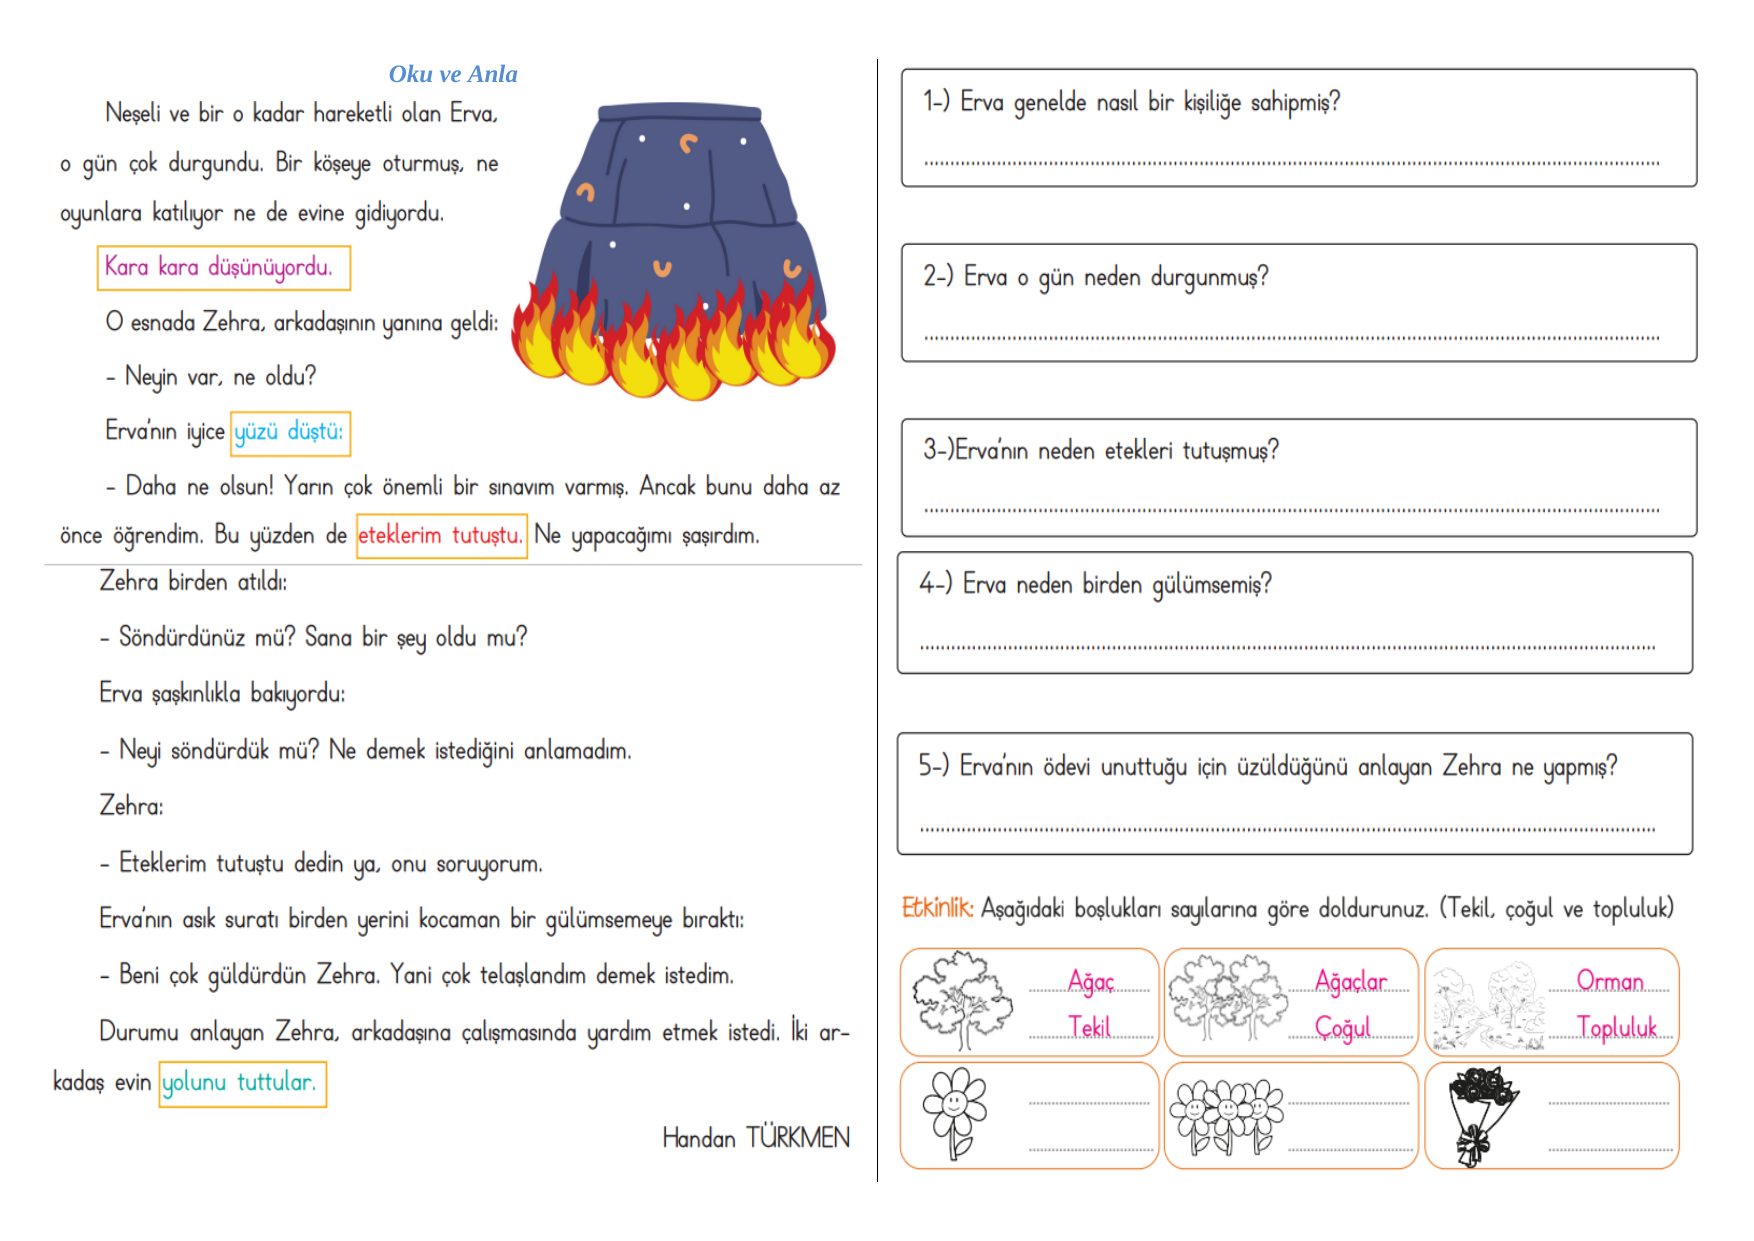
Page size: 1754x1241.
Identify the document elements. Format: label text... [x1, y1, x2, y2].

picture [891, 59, 1701, 859]
picture [891, 887, 1687, 1172]
text Oku ve Anla [44, 59, 862, 87]
picture [44, 87, 863, 1164]
